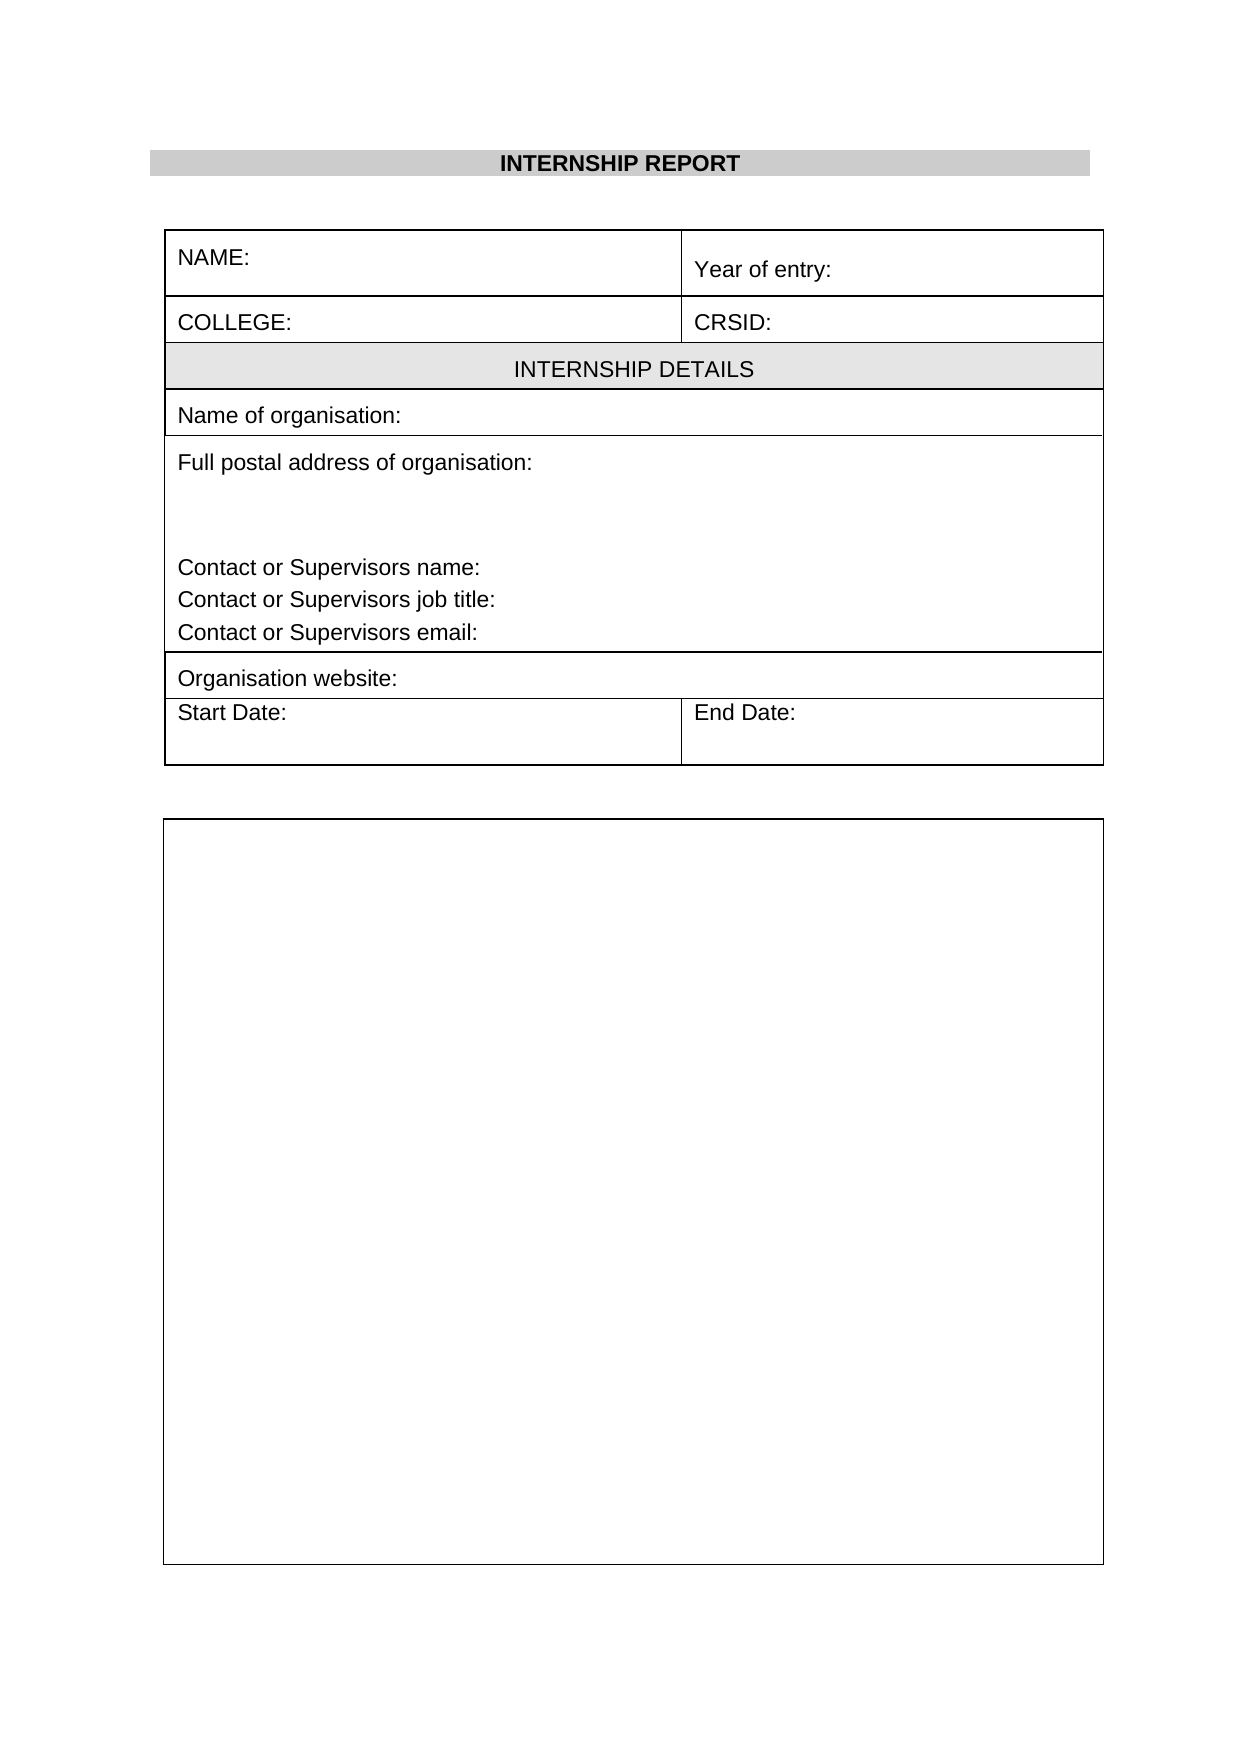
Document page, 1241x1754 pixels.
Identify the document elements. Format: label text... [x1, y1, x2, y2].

table_cell Full postal address of organisation: Contact or Supervisors name: Contact or Supervisors job title: Contact or Supervisors email: [165, 435, 1103, 651]
table_cell End Date: [682, 699, 1103, 764]
table_header Year of entry: [682, 231, 1103, 295]
table_cell Name of organisation: [166, 390, 1103, 434]
table_cell Organisation website: [166, 651, 1103, 698]
table_cell COLLEGE: [166, 297, 681, 342]
table_cell Start Date: [166, 699, 681, 764]
table_header NAME: [166, 231, 681, 295]
table_cell CRSID: [682, 297, 1103, 342]
text INTERNSHIP REPORT [150, 150, 1090, 176]
table_header [164, 820, 1103, 1564]
table_cell INTERNSHIP DETAILS [166, 343, 1103, 388]
